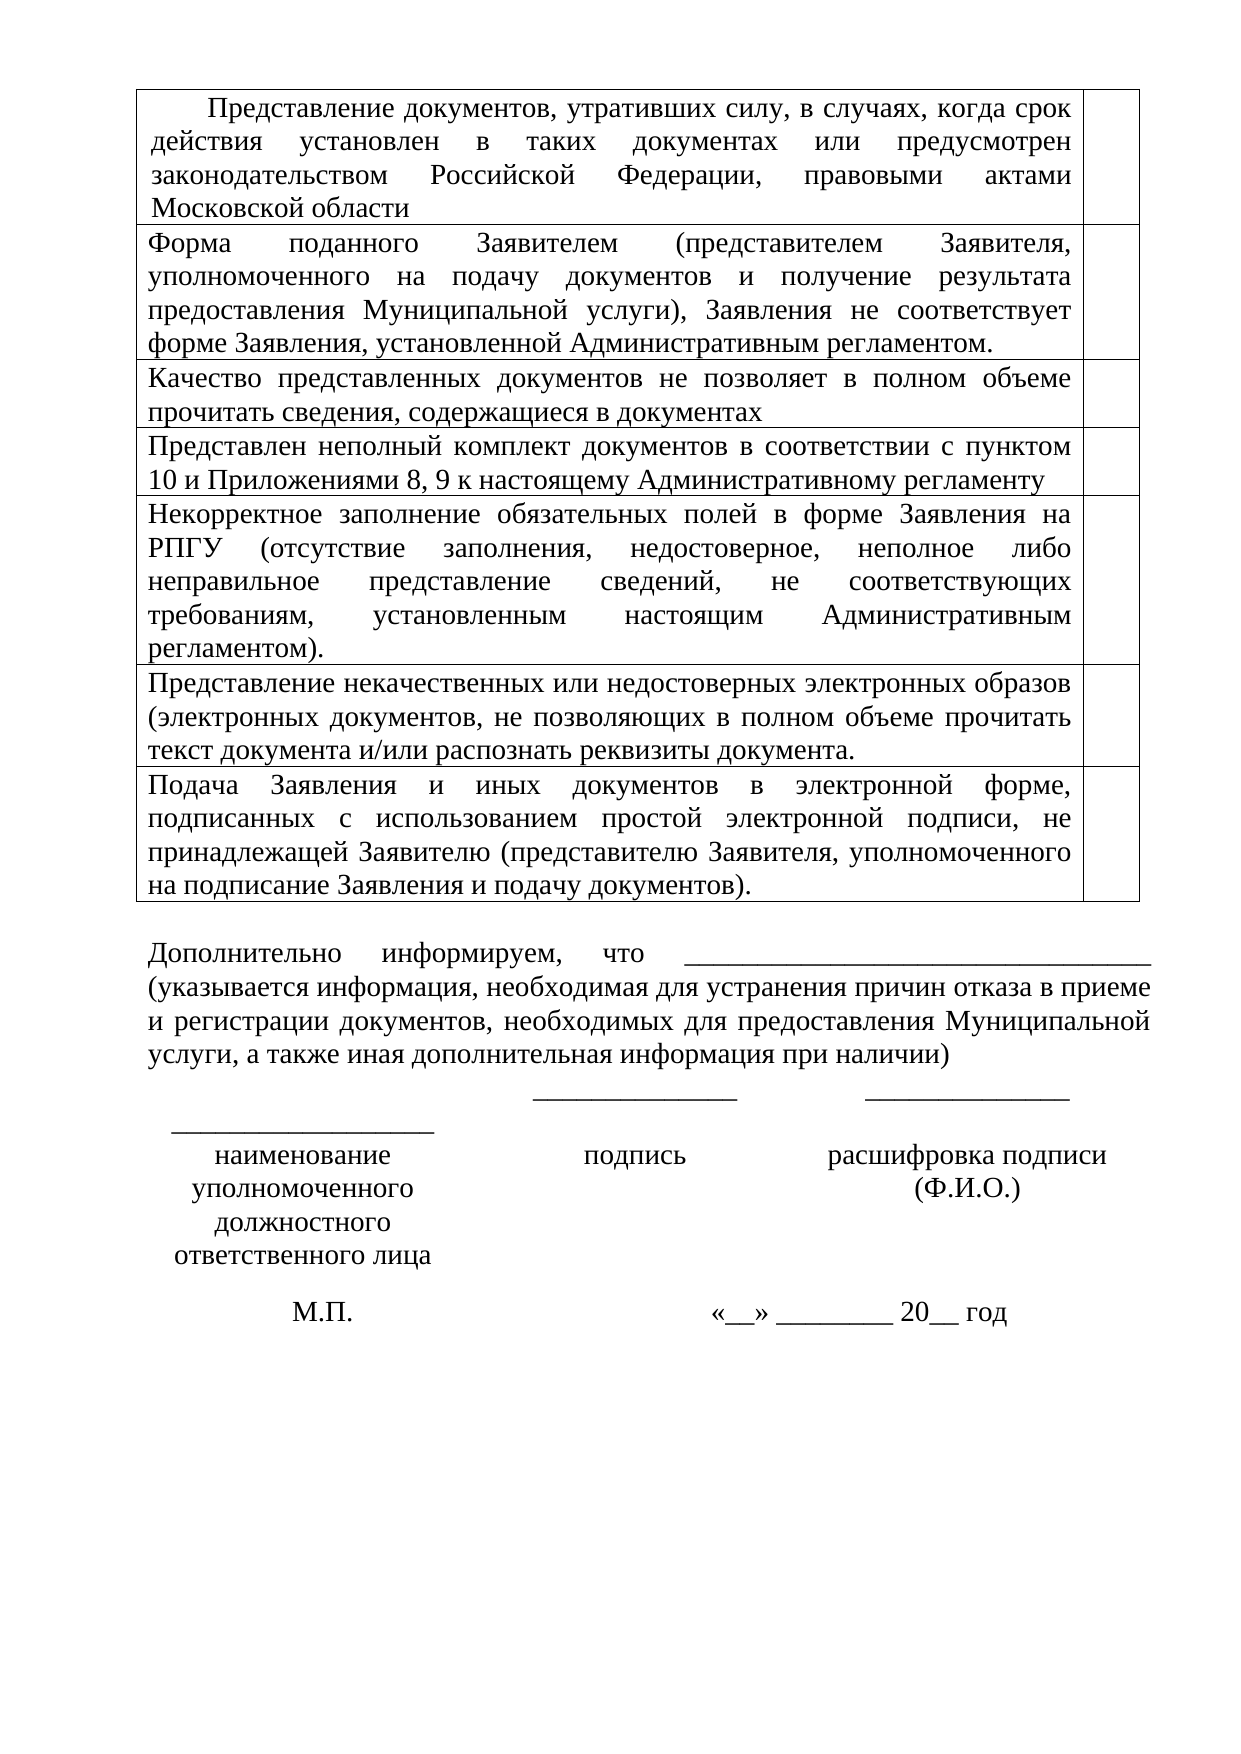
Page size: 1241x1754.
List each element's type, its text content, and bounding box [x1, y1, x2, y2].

table_cell [1084, 665, 1139, 766]
table_cell подпись [469, 1137, 801, 1271]
table_cell Представление документов, утративших силу, в случаях, когда срок действия установлен в таких документах или предусмотрен законодательством Российской Федерации, правовыми актами Московской области [137, 90, 1083, 224]
table_cell Представление некачественных или недостоверных электронных образов (электронных документов, не позволяющих в полном объеме прочитать текст документа и/или распознать реквизиты документа. [137, 665, 1083, 766]
table_cell Некорректное заполнение обязательных полей в форме Заявления на РПГУ (отсутствие заполнения, недостоверное, неполное либо неправильное представление сведений, не соответствующих требованиям, установленным настоящим Административным регламентом). [137, 496, 1083, 664]
table_cell [1084, 496, 1139, 664]
table_cell Подача Заявления и иных документов в электронной форме, подписанных с использованием простой электронной подписи, не принадлежащей Заявителю (представителю Заявителя, уполномоченного на подписание Заявления и подачу документов). [137, 767, 1083, 901]
text Дополнительно информируем, что ________________________________ (указывается информация, необходимая для устранения причин отказа в приеме и регистрации документов, необходимых для предоставления Муниципальной услуги, а также иная дополнительная информация при наличии) [148, 936, 1152, 1070]
table_cell Форма поданного Заявителем (представителем Заявителя, уполномоченного на подачу документов и получение результата предоставления Муниципальной услуги), Заявления не соответствует форме Заявления, установленной Административным регламентом. [137, 225, 1083, 359]
table_cell расшифровка подписи (Ф.И.О.) [801, 1137, 1133, 1271]
text М.П. «__» ________ 20__ год [148, 1294, 1152, 1328]
table_cell наименование уполномоченного должностного ответственного лица [136, 1137, 469, 1271]
table_cell [1084, 767, 1139, 901]
table_cell [1084, 90, 1139, 224]
table_header ______________ [801, 1070, 1133, 1137]
table_cell [1084, 360, 1139, 427]
table_cell Представлен неполный комплект документов в соответствии с пунктом 10 и Приложениями 8, 9 к настоящему Административному регламенту [137, 428, 1083, 495]
table_cell Качество представленных документов не позволяет в полном объеме прочитать сведения, содержащиеся в документах [137, 360, 1083, 427]
table_header __________________ [136, 1070, 469, 1137]
table_cell [1084, 428, 1139, 495]
table_header ______________ [469, 1070, 801, 1137]
table_cell [1084, 225, 1139, 359]
